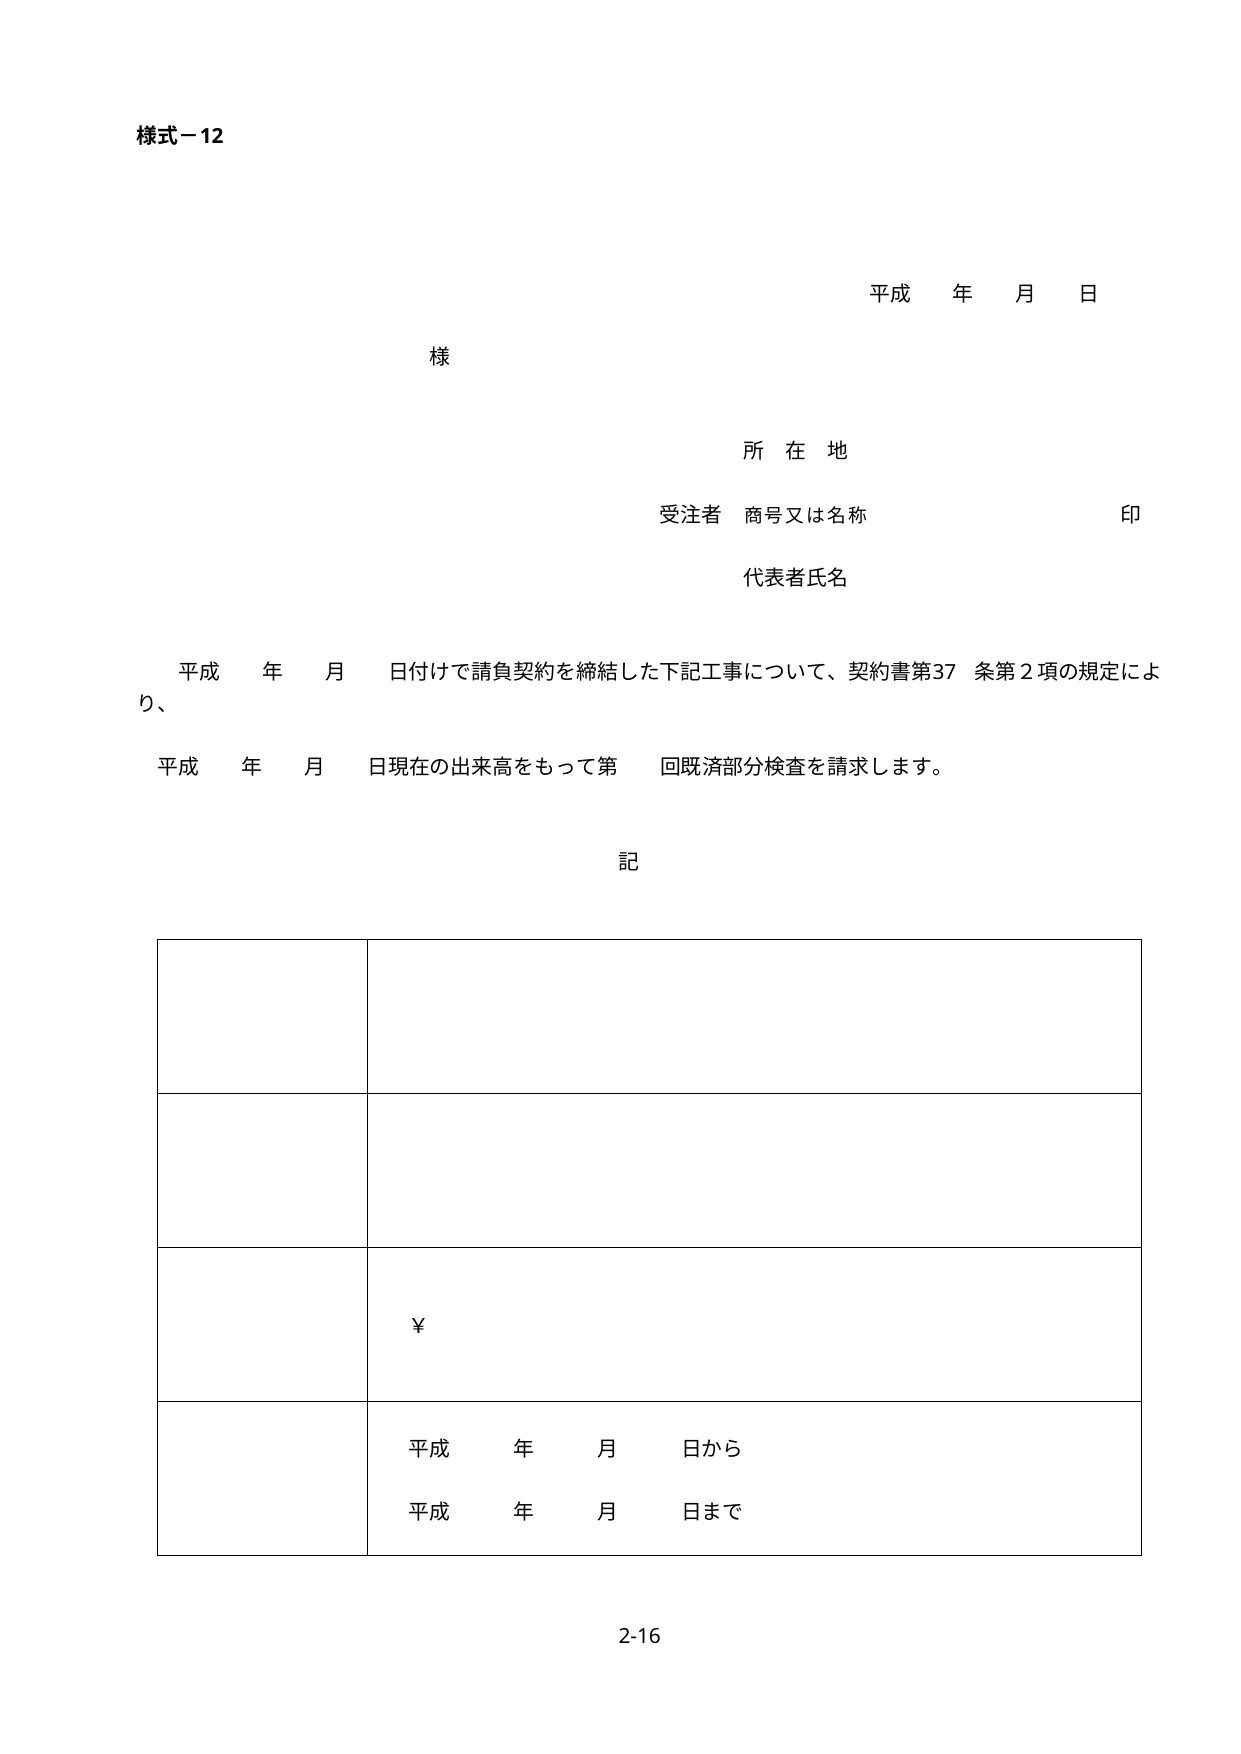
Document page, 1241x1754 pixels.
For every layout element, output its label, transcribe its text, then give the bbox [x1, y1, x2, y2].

text 所 在 地 [137, 434, 1163, 466]
text 平成 年 月 日付けで請負契約を締結した下記工事について、契約書第37条第２項の規定により、 [137, 655, 1163, 718]
table_header [158, 940, 367, 1093]
text 記 [137, 844, 1163, 876]
table_cell ￥ [368, 1248, 1141, 1401]
text 平成 年 月 日現在の出来高をもって第 回既済部分検査を請求します。 [137, 750, 1163, 781]
table_cell [368, 1094, 1141, 1247]
text 様 [137, 339, 1163, 371]
table_cell [158, 1402, 367, 1555]
table_header [368, 940, 1141, 1093]
text 様式－12 [137, 118, 1163, 150]
table_cell [158, 1248, 367, 1401]
table_cell 平成 年 月 日から 平成 年 月 日まで [368, 1402, 1141, 1555]
text 受注者 商号又は名称 印 [137, 497, 1163, 529]
text 平成 年 月 日 [137, 276, 1163, 308]
text 2-16 [137, 1619, 1163, 1651]
table_cell [158, 1094, 367, 1247]
text 代表者氏名 [137, 560, 1163, 592]
